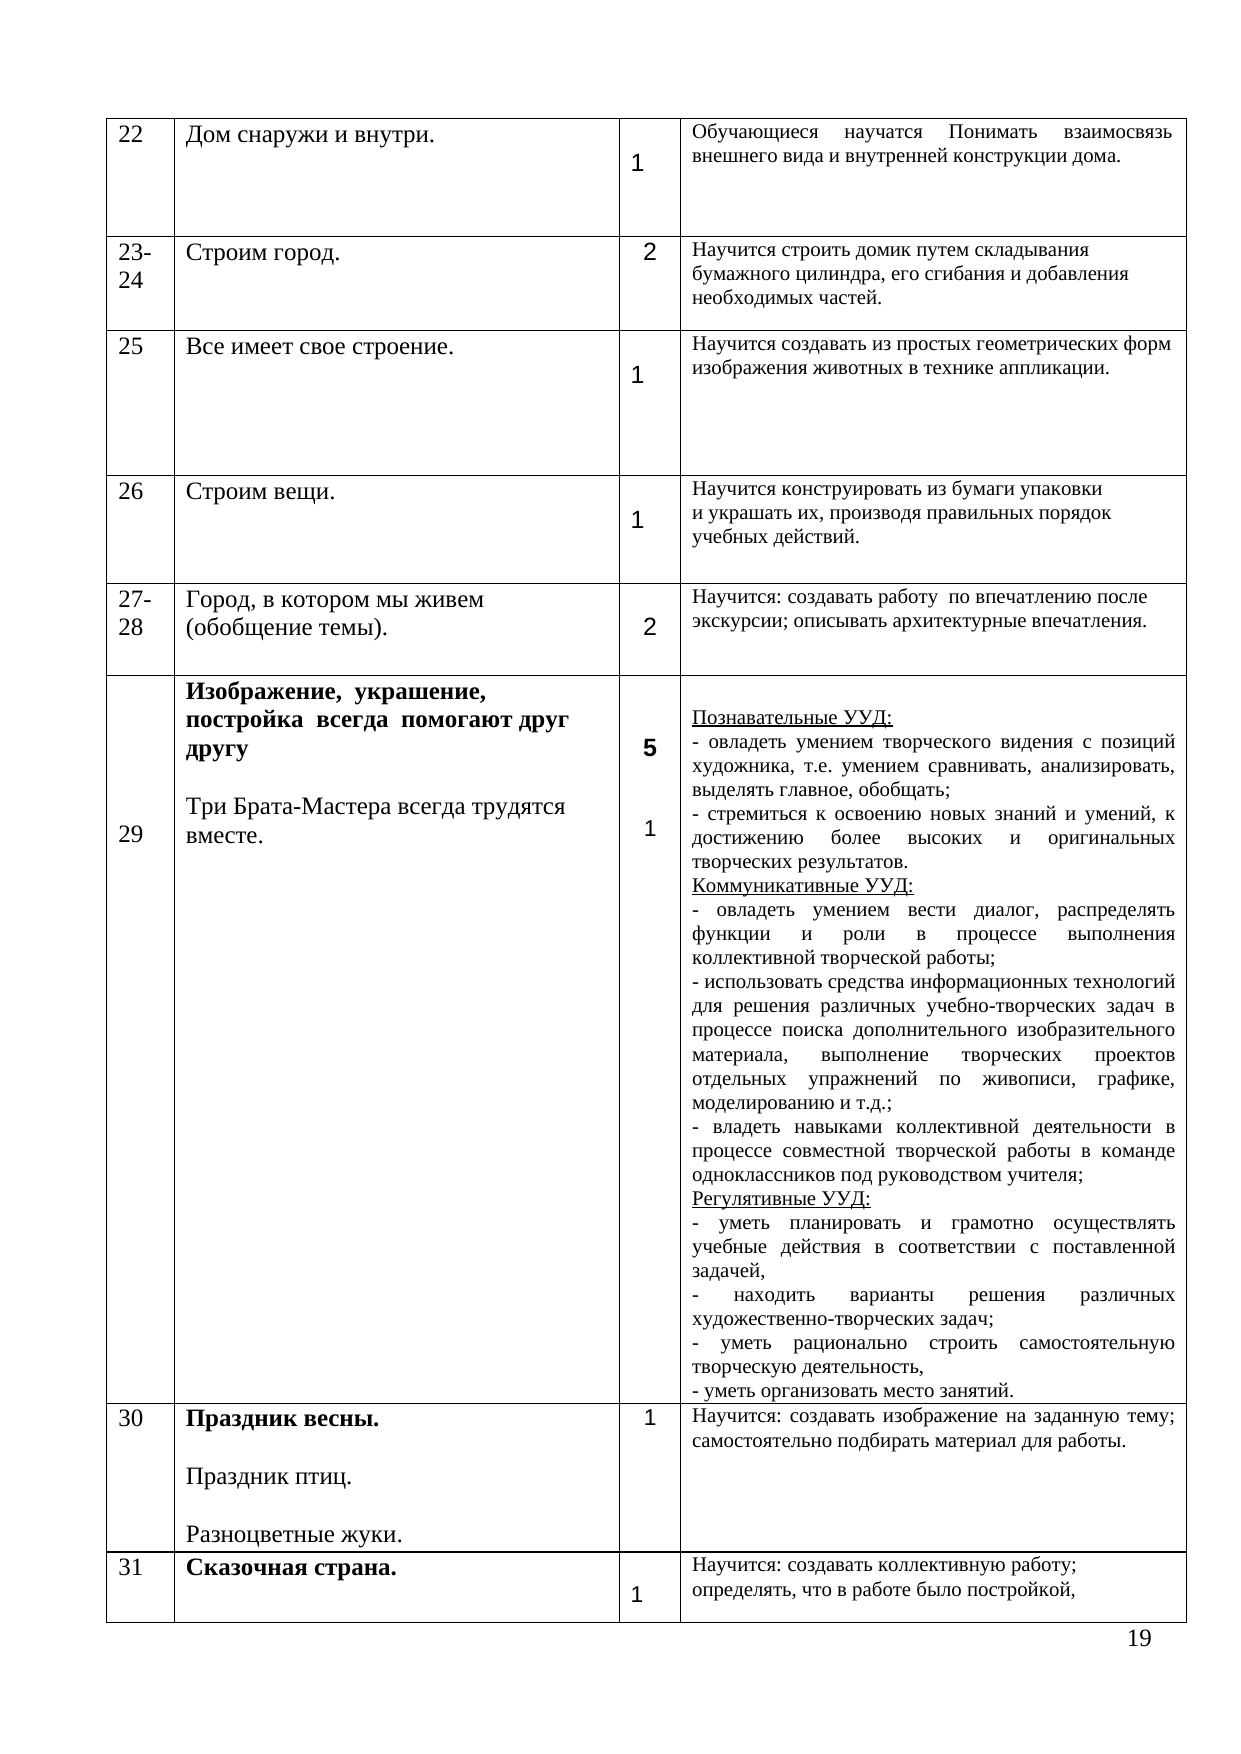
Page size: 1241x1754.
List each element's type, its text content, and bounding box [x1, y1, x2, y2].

table_cell 23-24 [107, 237, 174, 330]
table_cell Праздник весны. Праздник птиц. Разноцветные жуки. [175, 1404, 619, 1551]
table_cell 1 [620, 331, 680, 475]
table_cell 22 [107, 119, 174, 236]
table_cell 27-28 [107, 584, 174, 675]
table_cell Строим город. [175, 237, 619, 330]
table_cell Обучающиеся научатся Понимать взаимосвязь внешнего вида и внутренней конструкции дома. [681, 119, 1186, 236]
table_cell 30 [107, 1404, 174, 1551]
table_cell Строим вещи. [175, 476, 619, 583]
table_cell Сказочная страна. [175, 1553, 619, 1622]
table_cell Изображение, украшение, постройка всегда помогают друг другу Три Брата-Мастера всегда трудятся вместе. [175, 676, 619, 1402]
table_cell 26 [107, 476, 174, 583]
table_cell 1 [620, 1404, 680, 1551]
table_cell Научится: создавать работу по впечатлению после экскурсии; описывать архитектурные впечатления. [681, 584, 1186, 675]
table_cell Научится создавать из простых геометрических форм изображения животных в технике аппликации. [681, 331, 1186, 475]
table_cell 25 [107, 331, 174, 475]
table_cell Научится: создавать изображение на заданную тему; самостоятельно подбирать материал для работы. [681, 1404, 1186, 1551]
table_cell 29 [107, 676, 174, 1402]
table_cell 5 1 [620, 676, 680, 1402]
table_cell Дом снаружи и внутри. [175, 119, 619, 236]
table_cell 1 [620, 476, 680, 583]
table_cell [681, 1553, 1186, 1622]
table_cell Все имеет свое строение. [175, 331, 619, 475]
table_cell 2 [620, 237, 680, 330]
table_cell 1 [620, 119, 680, 236]
table_cell 31 [107, 1553, 174, 1622]
table_cell Город, в котором мы живем (обобщение темы). [175, 584, 619, 675]
table_cell 2 [620, 584, 680, 675]
table_cell Познавательные УУД: - овладеть умением творческого видения с позиций художника, т.е. умением сравнивать, анализировать, выделять главное, обобщать; - стремиться к освоению новых знаний и умений, к достижению более высоких и оригинальных творческих результатов. Коммуникативные УУД: - овладеть умением вести диалог, распределять функции и роли в процессе выполнения коллективной творческой работы; - использовать средства информационных технологий для решения различных учебно-творческих задач в процессе поиска дополнительного изобразительного материала, выполнение творческих проектов отдельных упражнений по живописи, графике, моделированию и т.д.; - владеть навыками коллективной деятельности в процессе совместной творческой работы в команде одноклассников под руководством учителя; Регулятивные УУД: - уметь планировать и грамотно осуществлять учебные действия в соответствии с поставленной задачей, - находить варианты решения различных художественно-творческих задач; - уметь рационально строить самостоятельную творческую деятельность, - уметь организовать место занятий. [681, 676, 1186, 1402]
table_cell 1 [620, 1553, 680, 1622]
table_cell Научится строить домик путем складывания бумажного цилиндра, его сгибания и добавления необходимых частей. [681, 237, 1186, 330]
table_cell Научится конструировать из бумаги упаковки и украшать их, производя правильных порядок учебных действий. [681, 476, 1186, 583]
